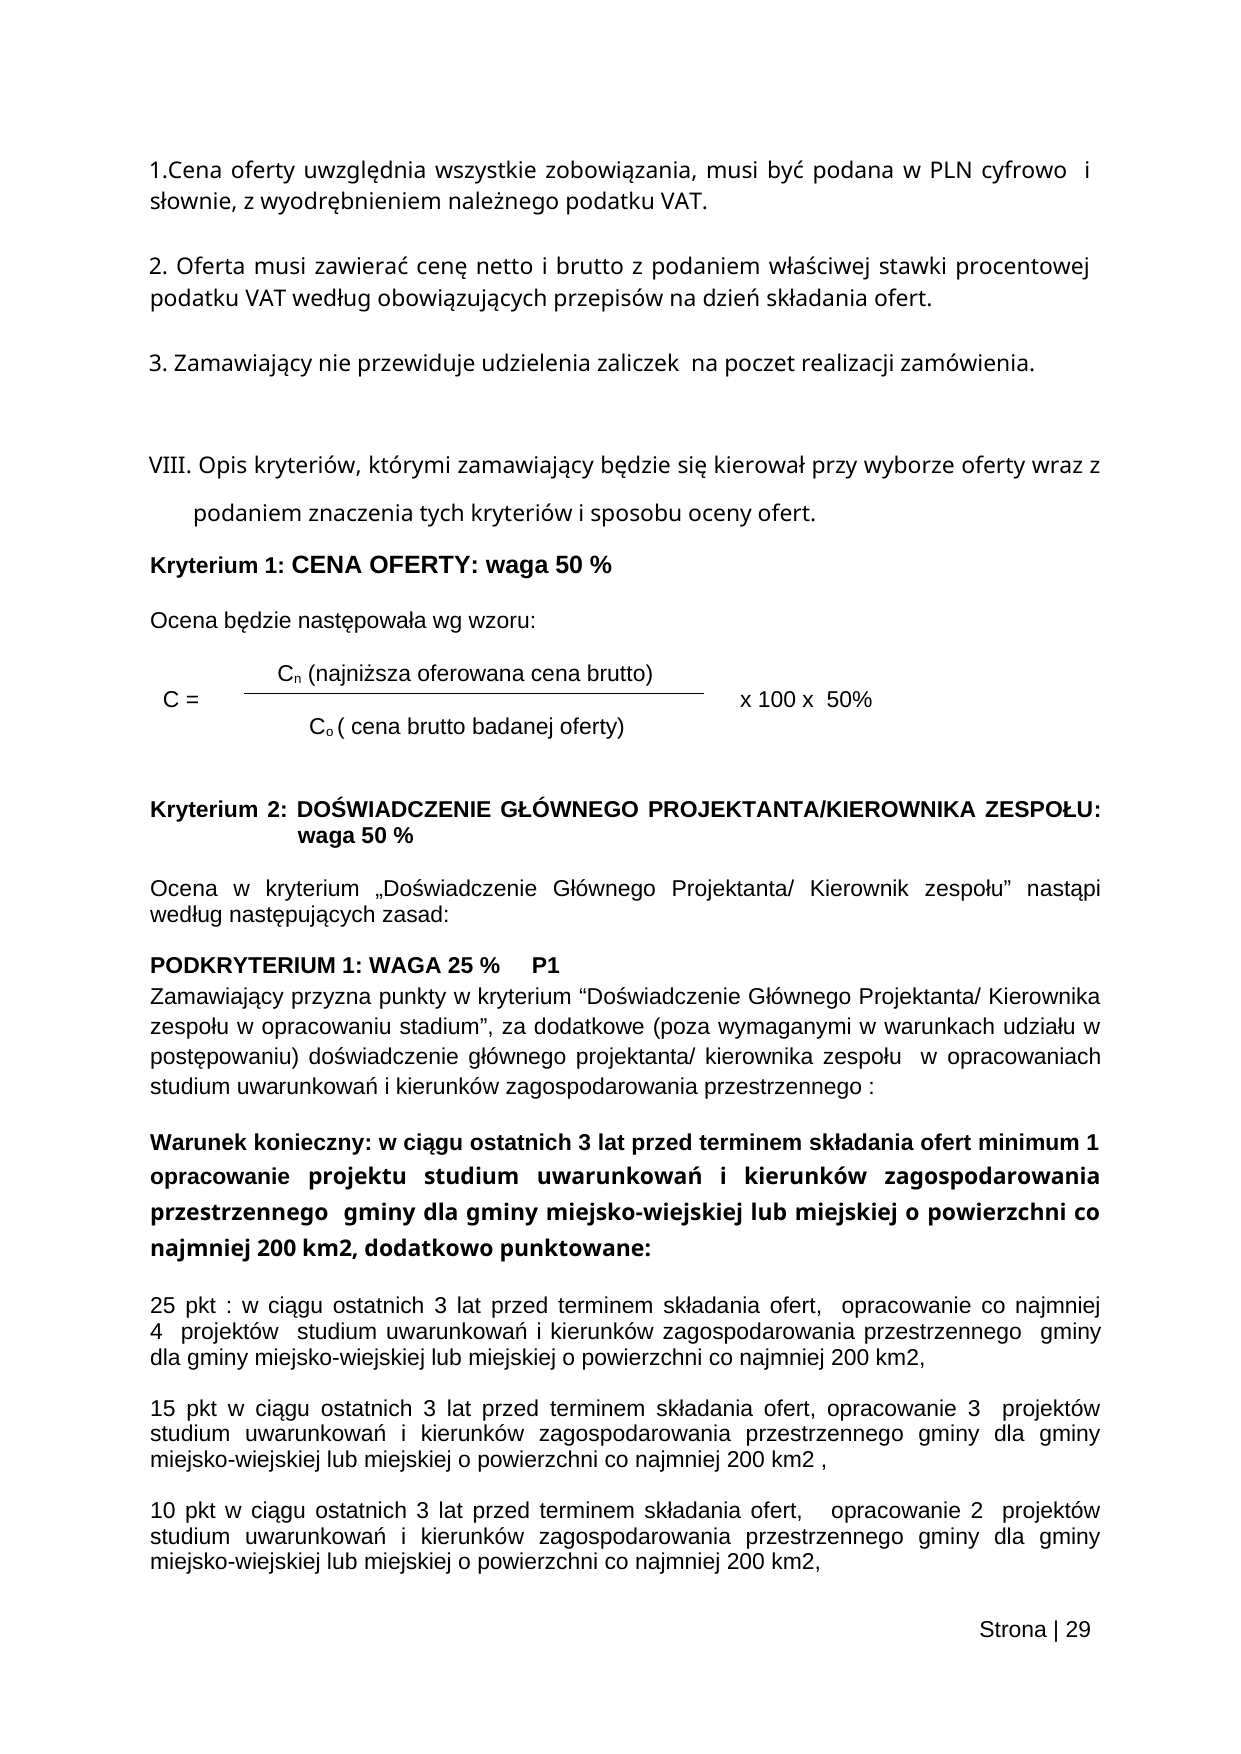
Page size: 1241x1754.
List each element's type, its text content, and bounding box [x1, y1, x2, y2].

text Ocena będzie następowała wg wzoru: [150, 607, 1102, 634]
text 3. Zamawiający nie przewiduje udzielenia zaliczek na poczet realizacji zamówienia. [148, 347, 1102, 378]
text Co ( cena brutto badanej oferty) [150, 713, 1102, 739]
text Ocena w kryterium „Doświadczenie Głównego Projektanta/ Kierownik zespołu” nastąpi według następujących zasad: [150, 876, 1101, 927]
text Kryterium 2: DOŚWIADCZENIE GŁÓWNEGO PROJEKTANTA/KIEROWNIKA ZESPOŁU: waga 50 % [150, 797, 1101, 848]
text 10 pkt w ciągu ostatnich 3 lat przed terminem składania ofert, opracowanie 2 projektów studium uwarunkowań i kierunków zagospodarowania przestrzennego gminy dla gminy miejsko-wiejskiej lub miejskiej o powierzchni co najmniej 200 km2, [150, 1498, 1101, 1575]
text C = x 100 x 50% [150, 686, 1102, 713]
text 2. Oferta musi zawierać cenę netto i brutto z podaniem właściwej stawki procentowej podatku VAT według obowiązujących przepisów na dzień składania ofert. [148, 250, 1092, 313]
text Zamawiający przyzna punkty w kryterium “Doświadczenie Głównego Projektanta/ Kierownika zespołu w opracowaniu stadium”, za dodatkowe (poza wymaganymi w warunkach udziału w postępowaniu) doświadczenie głównego projektanta/ kierownika zespołu w opracowaniach studium uwarunkowań i kierunków zagospodarowania przestrzennego : [150, 983, 1101, 1099]
text Kryterium 1: CENA OFERTY: waga 50 % [150, 550, 1102, 579]
text 25 pkt : w ciągu ostatnich 3 lat przed terminem składania ofert, opracowanie co najmniej 4 projektów studium uwarunkowań i kierunków zagospodarowania przestrzennego gminy dla gminy miejsko-wiejskiej lub miejskiej o powierzchni co najmniej 200 km2, [150, 1293, 1101, 1370]
text PODKRYTERIUM 1: WAGA 25 % P1 [150, 952, 1101, 979]
text 15 pkt w ciągu ostatnich 3 lat przed terminem składania ofert, opracowanie 3 projektów studium uwarunkowań i kierunków zagospodarowania przestrzennego gminy dla gminy miejsko-wiejskiej lub miejskiej o powierzchni co najmniej 200 km2 , [150, 1396, 1101, 1472]
text Cn (najniższa oferowana cena brutto) [150, 660, 1102, 686]
text Warunek konieczny: w ciągu ostatnich 3 lat przed terminem składania ofert minimum 1 opracowanie projektu studium uwarunkowań i kierunków zagospodarowania przestrzennego gminy dla gminy miejsko-wiejskiej lub miejskiej o powierzchni co najmniej 200 km2, dodatkowo punktowane: [150, 1129, 1101, 1263]
text VIII. Opis kryteriów, którymi zamawiający będzie się kierował przy wyborze oferty wraz z podaniem znaczenia tych kryteriów i sposobu oceny ofert. [148, 449, 1102, 528]
text 1.Cena oferty uwzględnia wszystkie zobowiązania, musi być podana w PLN cyfrowo i słownie, z wyodrębnieniem należnego podatku VAT. [148, 154, 1092, 217]
